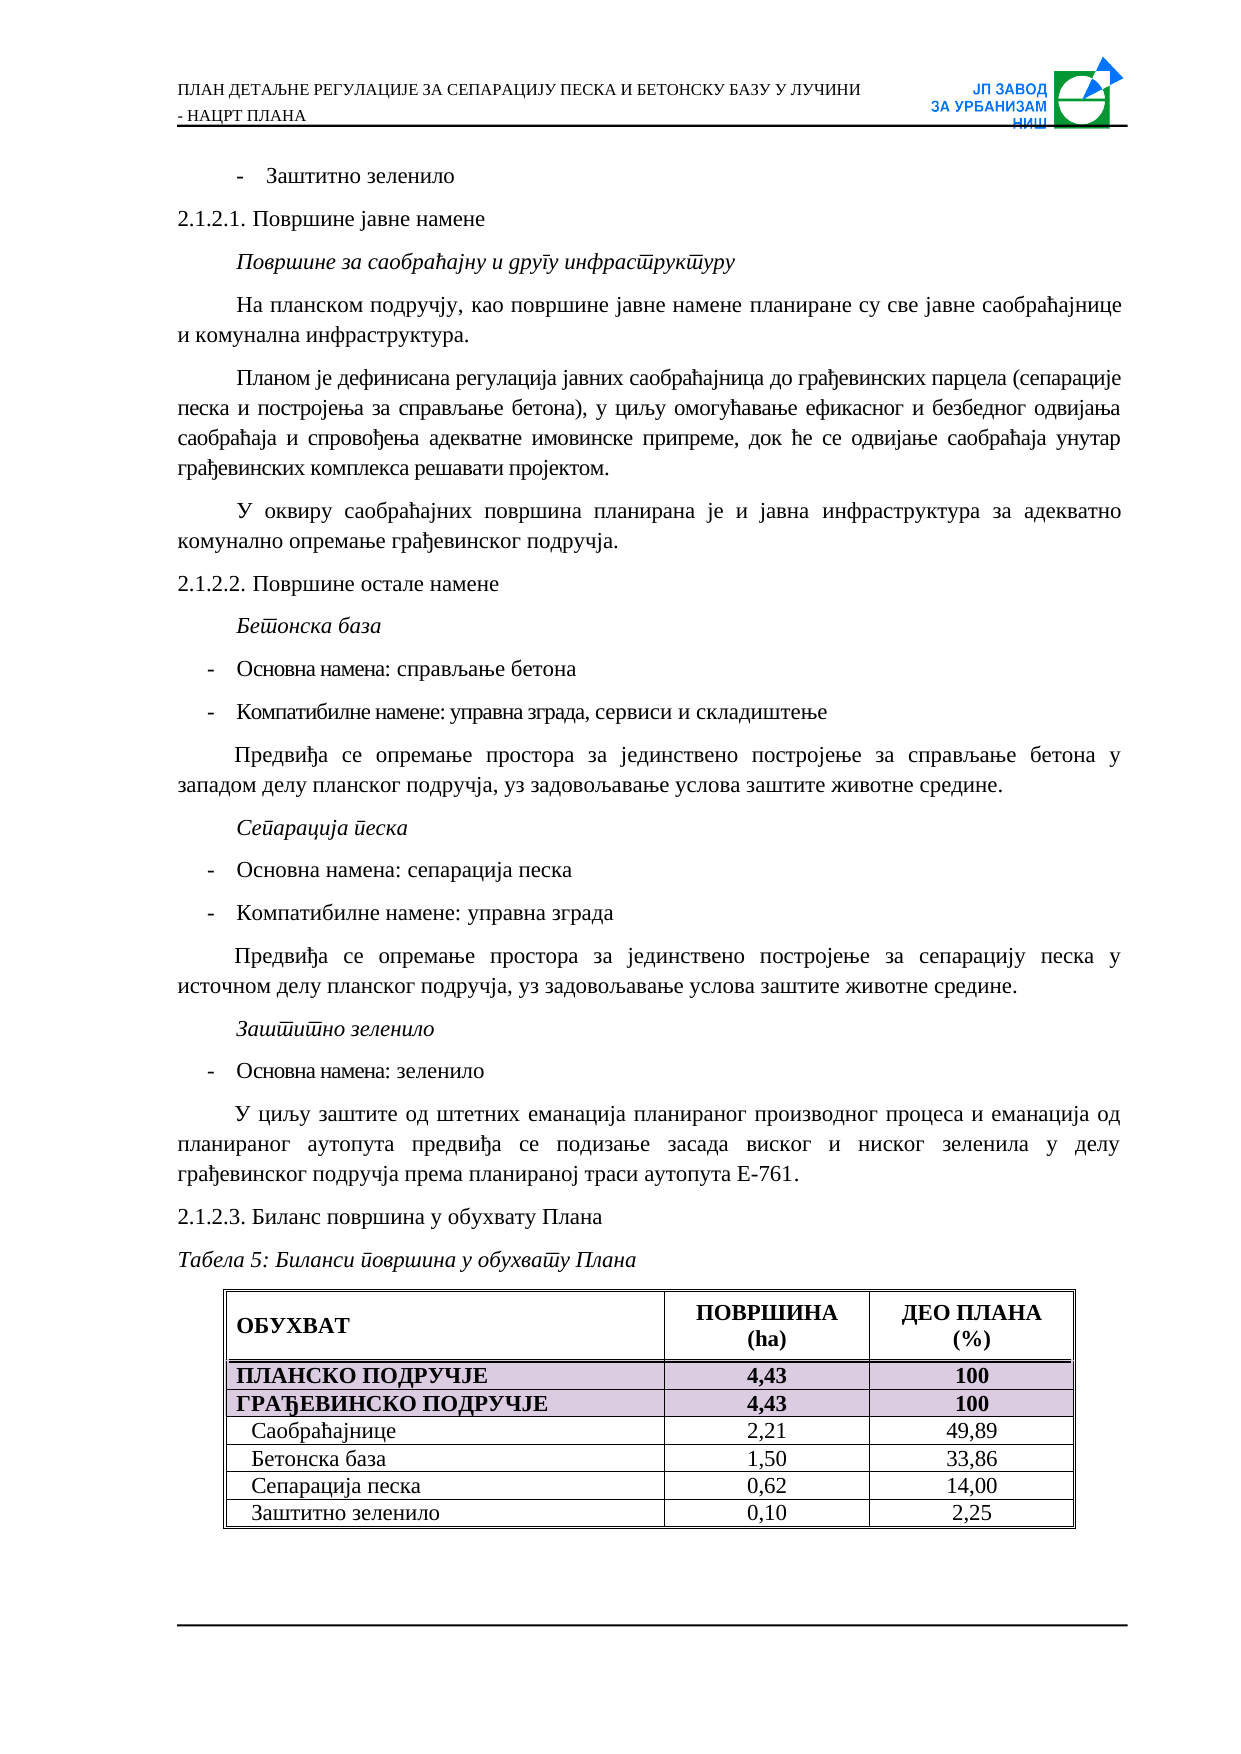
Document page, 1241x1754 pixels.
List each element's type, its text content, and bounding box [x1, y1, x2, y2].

table_cell 14,00 [870, 1472, 1073, 1498]
text У оквиру саобраћајних површина планирана је и јавна инфраструктура за адекватно комунално опремање грађевинског подручја. [177, 497, 1122, 553]
list Oсновна намена: справљање бетона [207, 655, 1122, 682]
table_cell 2,25 [870, 1500, 1073, 1526]
table_cell 2,21 [665, 1417, 869, 1444]
table_header ПОВРШИНА (ha) [665, 1292, 869, 1359]
table_cell 0,10 [665, 1500, 869, 1526]
text На планском подручју, као површине јавне намене планиране су све јавне саобраћајнице и комунална инфраструктура. [177, 291, 1123, 347]
list Компатибилне намене: управна зграда, сервиси и складиштење [207, 698, 1122, 724]
text Површине за саобраћајну и другу инфраструктуру [177, 248, 1123, 274]
list Компатибилне намене: управна зграда [207, 899, 1122, 925]
table_cell 100 [870, 1359, 1074, 1389]
table_cell 33,86 [870, 1445, 1073, 1471]
text У циљу заштите од штетних еманација планираног производног процеса и еманација од планираног аутопута предвиђа се подизање засада виског и ниског зеленила у делу грађевинског подручја према планираној траси аутопута Е-761. [177, 1100, 1122, 1187]
text Заштитно зеленило [177, 1014, 1123, 1041]
text Бетонска база [177, 612, 1123, 639]
table_header ДЕО ПЛАНА (%) [870, 1292, 1073, 1359]
text 2.1.2.3. Биланс површина у обухвату Плана [177, 1203, 1122, 1229]
text Табела 5: Биланси површина у обухвату Плана [177, 1246, 1122, 1272]
text Сепарација песка [177, 813, 1123, 840]
text Предвиђа се опремање простора за јединствено постројење за сепарацију песка у источном делу планског подручја, уз задовољавање услова заштите животне средине. [177, 942, 1122, 998]
table_header ОБУХВАТ [227, 1292, 664, 1359]
table_cell Бетонска база [227, 1445, 664, 1471]
list Oсновна намена: сепарација песка [207, 856, 1122, 883]
picture [931, 56, 1124, 124]
table_cell 4,43 [665, 1363, 869, 1389]
table_cell Заштитно зеленило [227, 1500, 664, 1526]
table_cell 49,89 [870, 1417, 1073, 1444]
text Предвиђа се опремање простора за јединствено постројење за справљање бетона у западом делу планског подручја, уз задовољавање услова заштите животне средине. [177, 741, 1122, 797]
table_cell ПЛАНСКО ПОДРУЧЈЕ [225, 1359, 664, 1389]
text 2.1.2.1. Површине јавне намене [177, 205, 1122, 232]
list Oсновна намена: зеленило [207, 1057, 1122, 1084]
table_cell 4,43 [665, 1390, 869, 1416]
table_cell ГРАЂЕВИНСКО ПОДРУЧЈЕ [227, 1390, 664, 1416]
table_cell 0,62 [665, 1472, 869, 1498]
text 2.1.2.2. Површине остале намене [177, 570, 1122, 596]
text Планом је дефинисана регулација јавних саобраћајница до грађевинских парцела (сепарације песка и постројења за справљање бетона), у циљу омогућавање ефикасног и безбедног одвијања саобраћаја и спровођења адекватне имовинске припреме, док ће се одвијање саобраћаја унутар грађевинских комплекса решавати пројектом. [177, 363, 1122, 481]
table_cell 1,50 [665, 1445, 869, 1471]
table_cell 100 [870, 1390, 1073, 1416]
table_cell Сепарација песка [227, 1472, 664, 1498]
text - Заштитно зеленило [236, 162, 1122, 189]
table_cell Саобраћајнице [227, 1417, 664, 1444]
